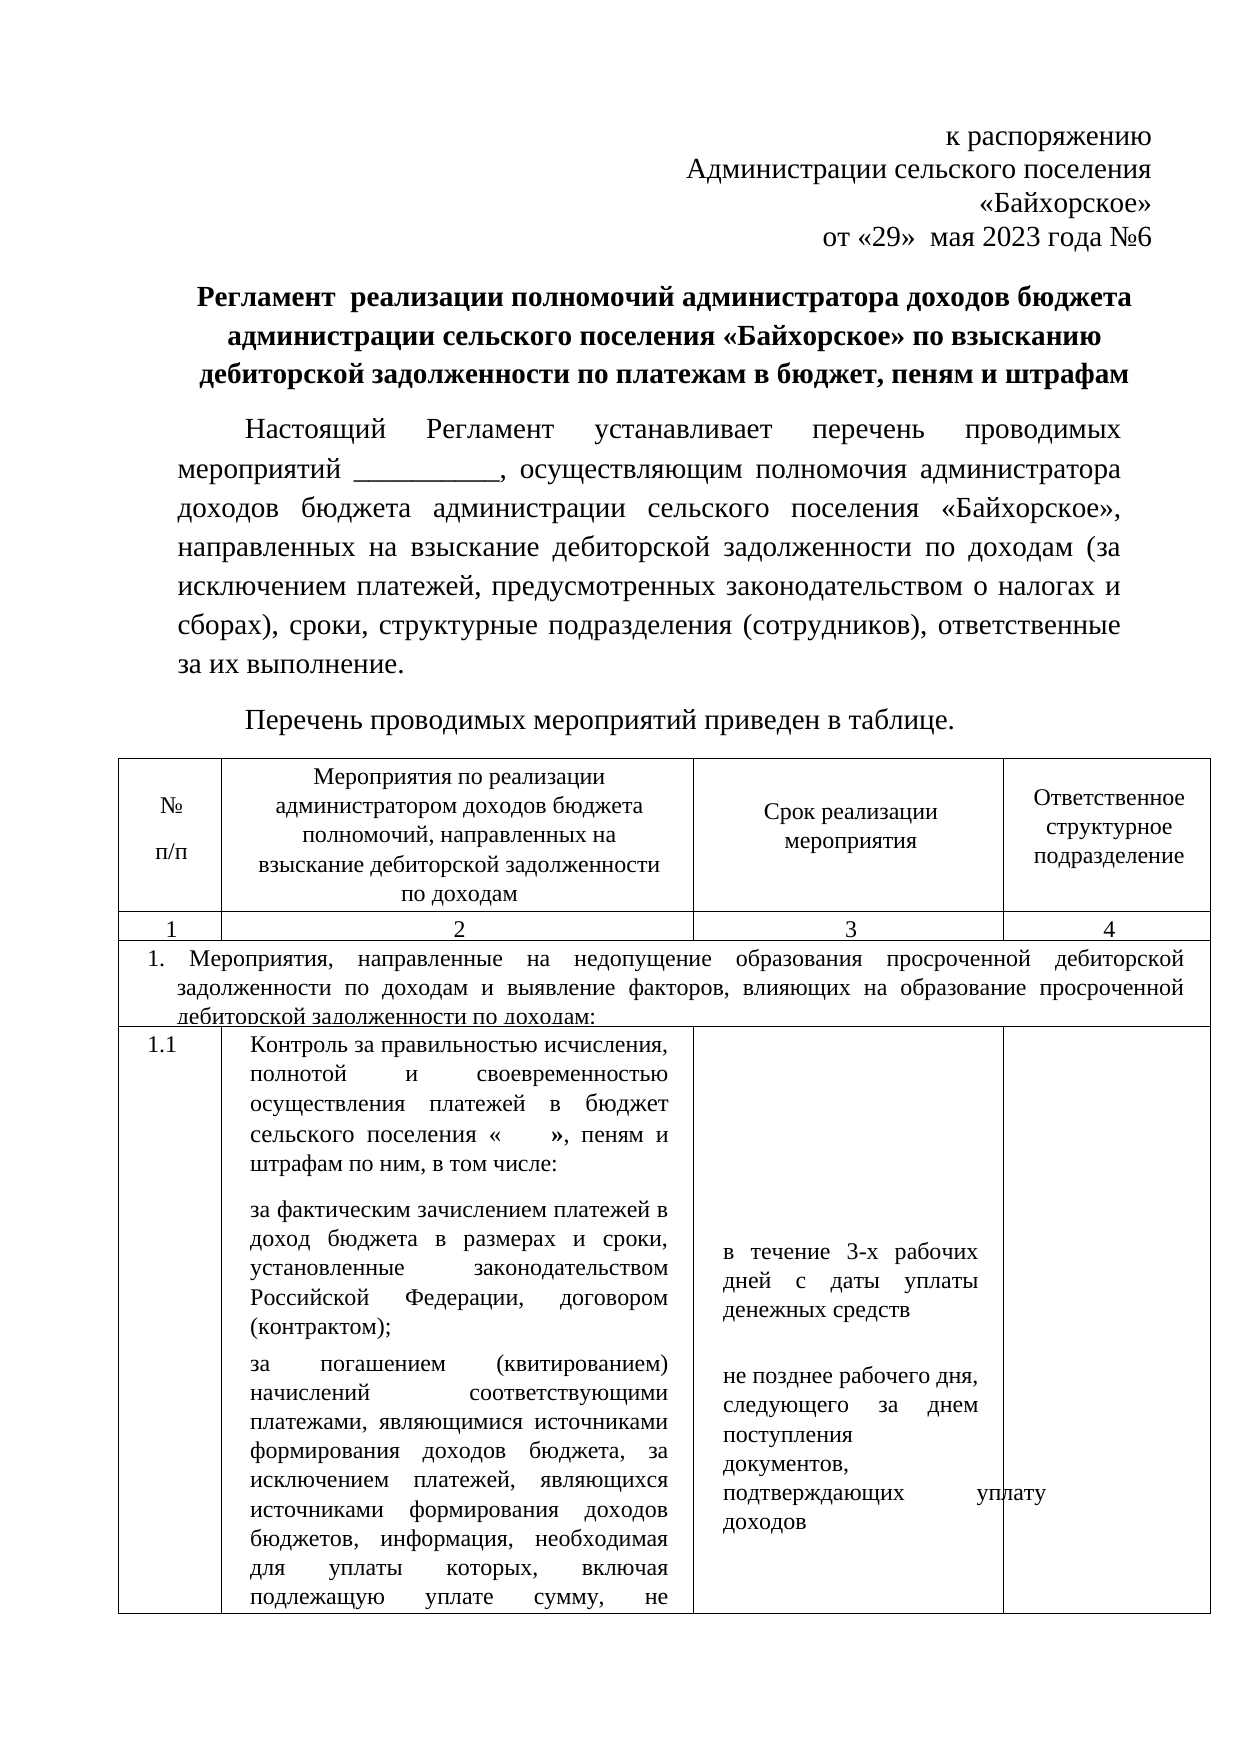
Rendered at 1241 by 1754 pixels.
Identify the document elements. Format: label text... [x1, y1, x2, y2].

table_header Мероприятия по реализации администратором доходов бюджета полномочий, направленных на взыскание дебиторской задолженности по доходам [222, 759, 693, 911]
table_cell [1004, 1345, 1210, 1613]
text «Байхорское» [177, 185, 1152, 219]
text Администрации сельского поселения [177, 152, 1152, 185]
table_cell [1004, 1027, 1210, 1345]
text Настоящий Регламент устанавливает перечень проводимых мероприятий __________, осуществляющим полномочия администратора доходов бюджета администрации сельского поселения «Байхорское», направленных на взыскание дебиторской задолженности по доходам (за исключением платежей, предусмотренных законодательством о налогах и сборах), сроки, структурные подразделения (сотрудников), ответственные за их выполнение. [177, 412, 1122, 680]
table_header № п/п [119, 759, 221, 911]
text Регламент реализации полномочий администратора доходов бюджета администрации сельского поселения «Байхорское» по взысканию дебиторской задолженности по платежам в бюджет, пеням и штрафам [177, 279, 1152, 390]
text от «29» мая 2023 года №6 [177, 219, 1152, 252]
text к распоряжению [177, 118, 1152, 152]
table_cell 1. Мероприятия, направленные на недопущение образования просроченной дебиторской задолженности по доходам и выявление факторов, влияющих на образование просроченной дебиторской задолженности по доходам: [119, 941, 1210, 1026]
table_header Срок реализации мероприятия [694, 759, 1003, 911]
table_cell 1 [119, 912, 221, 940]
table_cell 1.1 [119, 1027, 221, 1613]
table_header Ответственное структурное подразделение [1004, 759, 1210, 911]
table_cell 3 [694, 912, 1003, 940]
table_cell 4 [1004, 912, 1210, 940]
table_cell Контроль за правильностью исчисления, полнотой и своевременностью осуществления платежей в бюджет сельского поселения « », пеням и штрафам по ним, в том числе: за фактическим зачислением платежей в доход бюджета в размерах и сроки, установленные законодательством Российской Федерации, договором (контрактом); [222, 1027, 693, 1345]
table_cell 2 [222, 912, 693, 940]
table_cell в течение 3-х рабочих дней с даты уплаты денежных средств [694, 1027, 1003, 1345]
text Перечень проводимых мероприятий приведен в таблице. [118, 702, 1122, 736]
